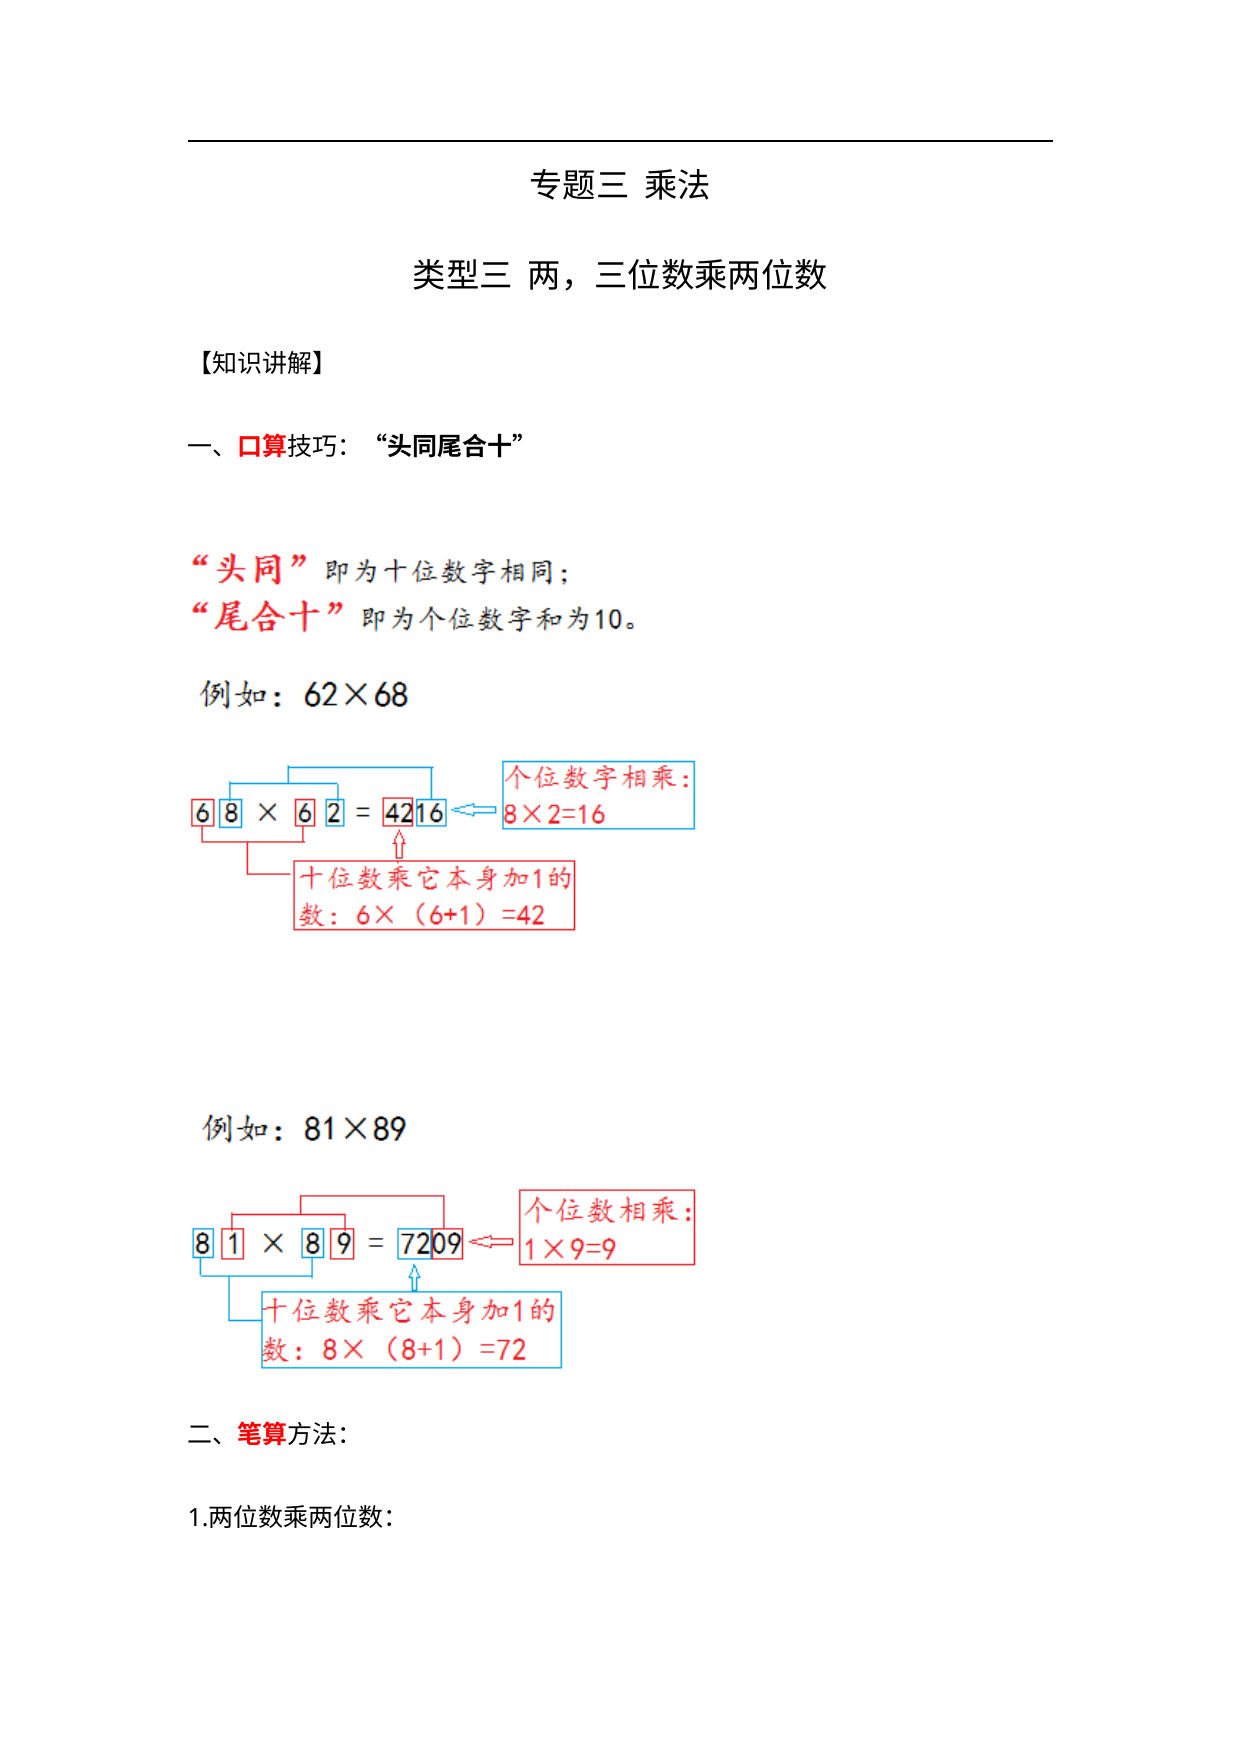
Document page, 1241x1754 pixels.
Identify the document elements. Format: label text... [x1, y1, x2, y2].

picture [187, 1108, 704, 1373]
text 专题三 乘法 [187, 151, 1053, 216]
text 1.两位数乘两位数： [187, 1483, 1053, 1548]
text 一、口算技巧：“头同尾合十” [187, 412, 1053, 477]
text 【知识讲解】 [187, 329, 1053, 394]
picture [187, 546, 638, 641]
picture [187, 669, 704, 935]
text 二、笔算方法： [187, 1400, 1053, 1465]
text 类型三 两，三位数乘两位数 [187, 240, 1053, 305]
